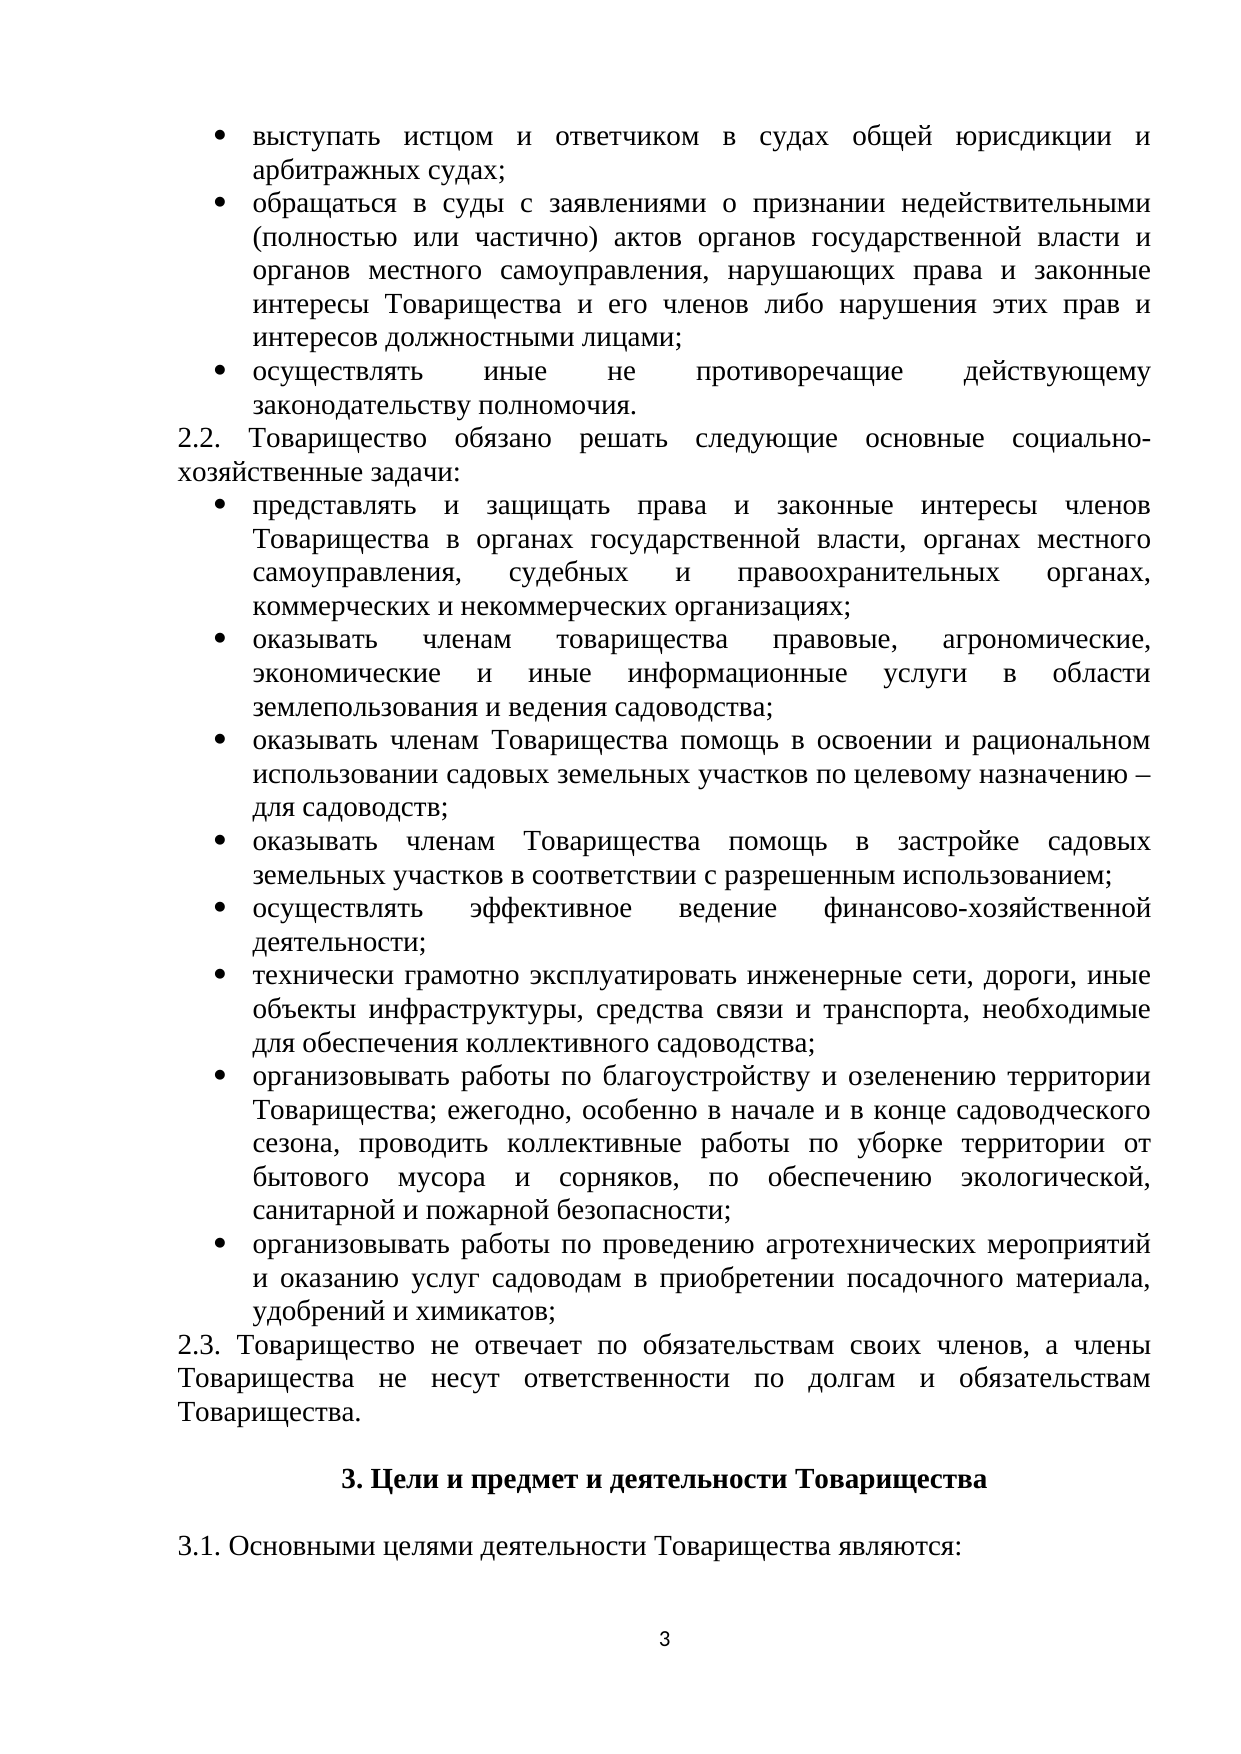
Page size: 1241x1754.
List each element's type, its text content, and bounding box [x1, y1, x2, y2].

text 3. Цели и предмет и деятельности Товарищества [177, 1461, 1152, 1494]
list организовывать работы по проведению агротехнических мероприятий и оказанию услуг садоводам в приобретении посадочного материала, удобрений и химикатов; [215, 1226, 1152, 1327]
text 2.2. Товарищество обязано решать следующие основные социально-хозяйственные задачи: [177, 420, 1152, 487]
text 3.1. Основными целями деятельности Товарищества являются: [177, 1528, 1152, 1562]
list оказывать членам Товарищества помощь в застройке садовых земельных участков в соответствии с разрешенным использованием; [215, 823, 1152, 890]
list технически грамотно эксплуатировать инженерные сети, дороги, иные объекты инфраструктуры, средства связи и транспорта, необходимые для обеспечения коллективного садоводства; [215, 957, 1152, 1058]
list обращаться в суды с заявлениями о признании недействительными (полностью или частично) актов органов государственной власти и органов местного самоуправления, нарушающих права и законные интересы Товарищества и его членов либо нарушения этих прав и интересов должностными лицами; [215, 185, 1152, 353]
list выступать истцом и ответчиком в судах общей юрисдикции и арбитражных судах; [215, 118, 1152, 185]
list оказывать членам товарищества правовые, агрономические, экономические и иные информационные услуги в области землепользования и ведения садоводства; [215, 622, 1152, 722]
list осуществлять иные не противоречащие действующему законодательству полномочия. [215, 353, 1152, 420]
list представлять и защищать права и законные интересы членов Товарищества в органах государственной власти, органах местного самоуправления, судебных и правоохранительных органах, коммерческих и некоммерческих организациях; [215, 487, 1152, 622]
list организовывать работы по благоустройству и озеленению территории Товарищества; ежегодно, особенно в начале и в конце садоводческого сезона, проводить коллективные работы по уборке территории от бытового мусора и сорняков, по обеспечению экологической, санитарной и пожарной безопасности; [215, 1058, 1152, 1226]
list оказывать членам Товарищества помощь в освоении и рациональном использовании садовых земельных участков по целевому назначению – для садоводств; [215, 722, 1152, 823]
text 2.3. Товарищество не отвечает по обязательствам своих членов, а члены Товарищества не несут ответственности по долгам и обязательствам Товарищества. [177, 1327, 1152, 1427]
list осуществлять эффективное ведение финансово-хозяйственной деятельности; [215, 890, 1152, 957]
